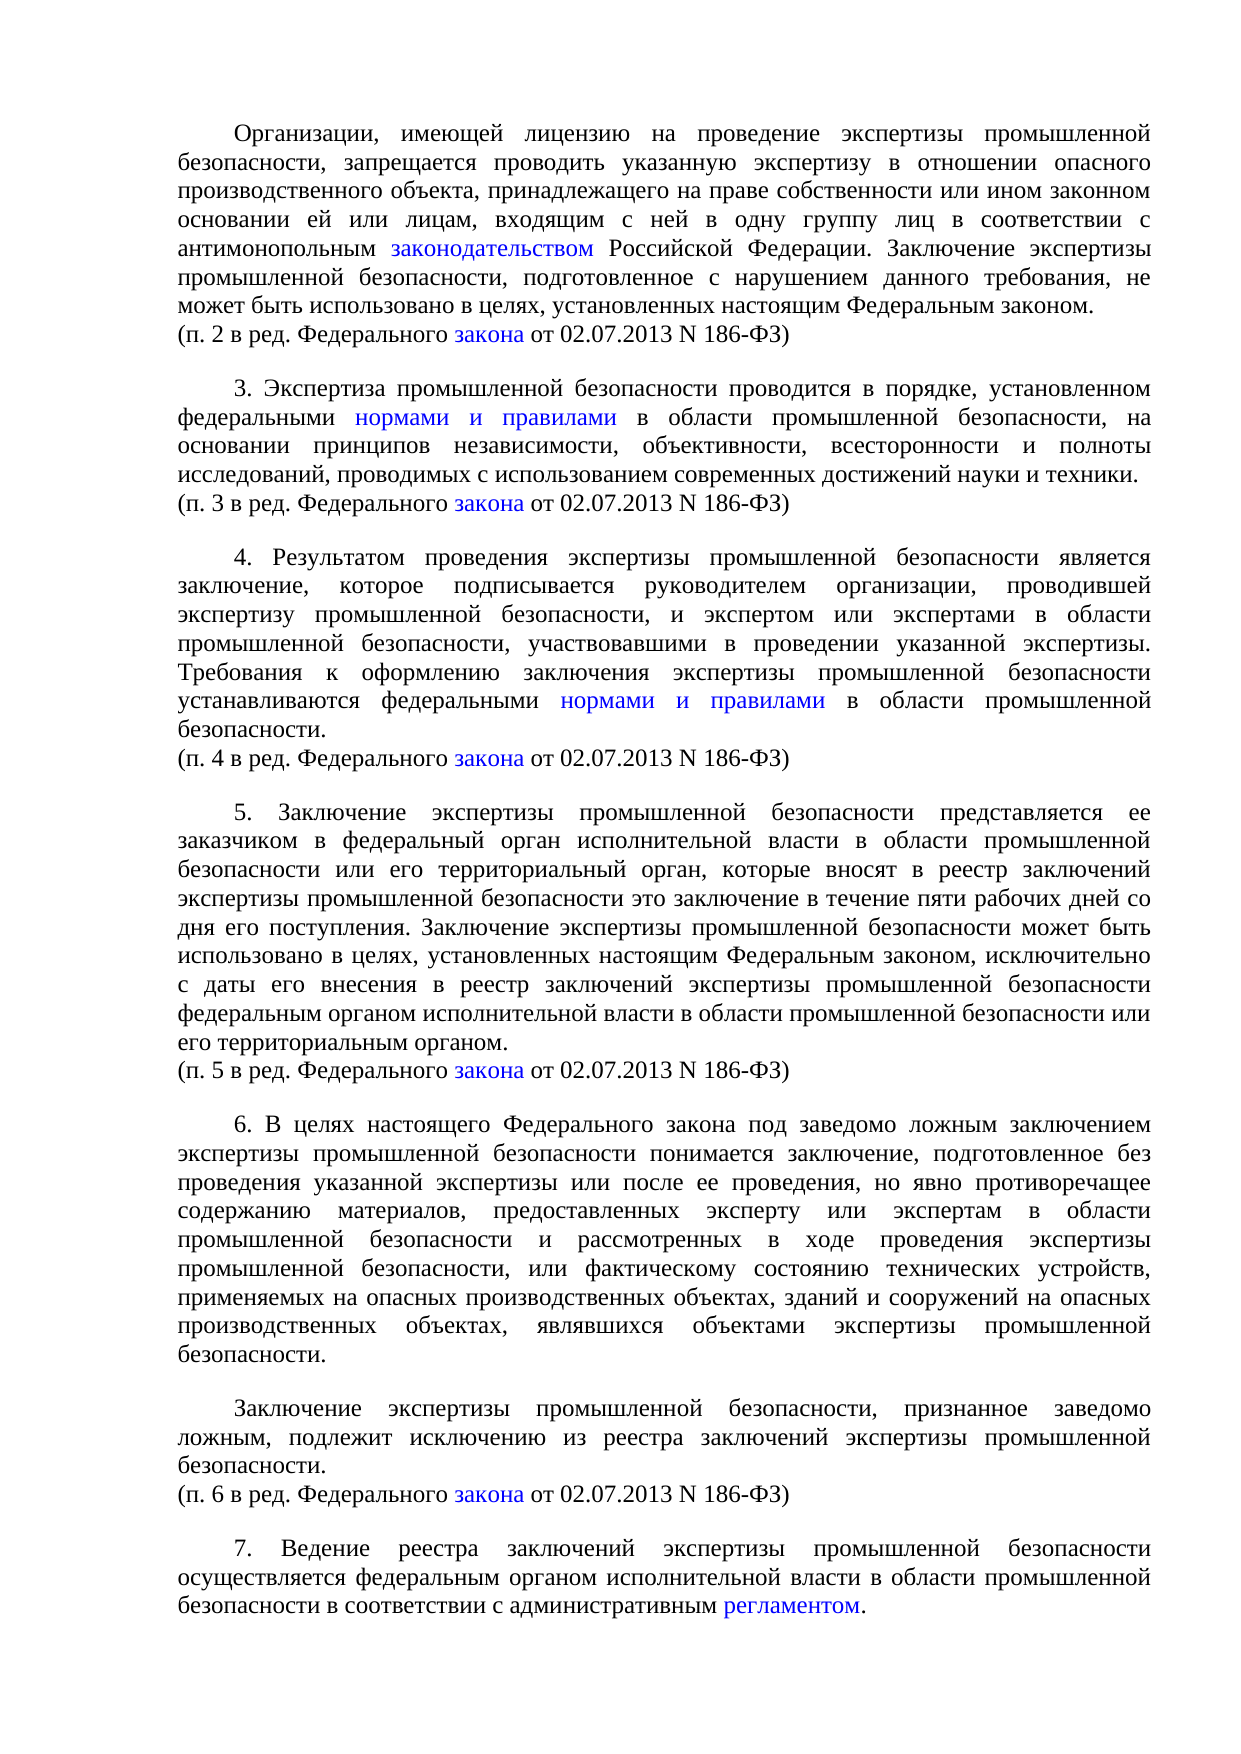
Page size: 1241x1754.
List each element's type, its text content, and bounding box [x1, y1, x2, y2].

text Организации, имеющей лицензию на проведение экспертизы промышленной безопасности, запрещается проводить указанную экспертизу в отношении опасного производственного объекта, принадлежащего на праве собственности или ином законном основании ей или лицам, входящим с ней в одну группу лиц в соответствии с антимонопольным законодательством Российской Федерации. Заключение экспертизы промышленной безопасности, подготовленное с нарушением данного требования, не может быть использовано в целях, установленных настоящим Федеральным законом. [177, 118, 1152, 319]
text (п. 3 в ред. Федерального закона от 02.07.2013 N 186-ФЗ) [177, 488, 1152, 517]
text (п. 6 в ред. Федерального закона от 02.07.2013 N 186-ФЗ) [177, 1479, 1152, 1508]
text 7. Ведение реестра заключений экспертизы промышленной безопасности осуществляется федеральным органом исполнительной власти в области промышленной безопасности в соответствии с административным регламентом. [177, 1533, 1152, 1619]
text 4. Результатом проведения экспертизы промышленной безопасности является заключение, которое подписывается руководителем организации, проводившей экспертизу промышленной безопасности, и экспертом или экспертами в области промышленной безопасности, участвовавшими в проведении указанной экспертизы. Требования к оформлению заключения экспертизы промышленной безопасности устанавливаются федеральными нормами и правилами в области промышленной безопасности. [177, 542, 1152, 743]
text 5. Заключение экспертизы промышленной безопасности представляется ее заказчиком в федеральный орган исполнительной власти в области промышленной безопасности или его территориальный орган, которые вносят в реестр заключений экспертизы промышленной безопасности это заключение в течение пяти рабочих дней со дня его поступления. Заключение экспертизы промышленной безопасности может быть использовано в целях, установленных настоящим Федеральным законом, исключительно с даты его внесения в реестр заключений экспертизы промышленной безопасности федеральным органом исполнительной власти в области промышленной безопасности или его территориальным органом. [177, 797, 1152, 1056]
text 3. Экспертиза промышленной безопасности проводится в порядке, установленном федеральными нормами и правилами в области промышленной безопасности, на основании принципов независимости, объективности, всесторонности и полноты исследований, проводимых с использованием современных достижений науки и техники. [177, 373, 1152, 488]
text 6. В целях настоящего Федерального закона под заведомо ложным заключением экспертизы промышленной безопасности понимается заключение, подготовленное без проведения указанной экспертизы или после ее проведения, но явно противоречащее содержанию материалов, предоставленных эксперту или экспертам в области промышленной безопасности и рассмотренных в ходе проведения экспертизы промышленной безопасности, или фактическому состоянию технических устройств, применяемых на опасных производственных объектах, зданий и сооружений на опасных производственных объектах, являвшихся объектами экспертизы промышленной безопасности. [177, 1109, 1152, 1368]
text Заключение экспертизы промышленной безопасности, признанное заведомо ложным, подлежит исключению из реестра заключений экспертизы промышленной безопасности. [177, 1393, 1152, 1479]
text (п. 5 в ред. Федерального закона от 02.07.2013 N 186-ФЗ) [177, 1056, 1152, 1084]
text (п. 4 в ред. Федерального закона от 02.07.2013 N 186-ФЗ) [177, 743, 1152, 772]
text (п. 2 в ред. Федерального закона от 02.07.2013 N 186-ФЗ) [177, 319, 1152, 348]
